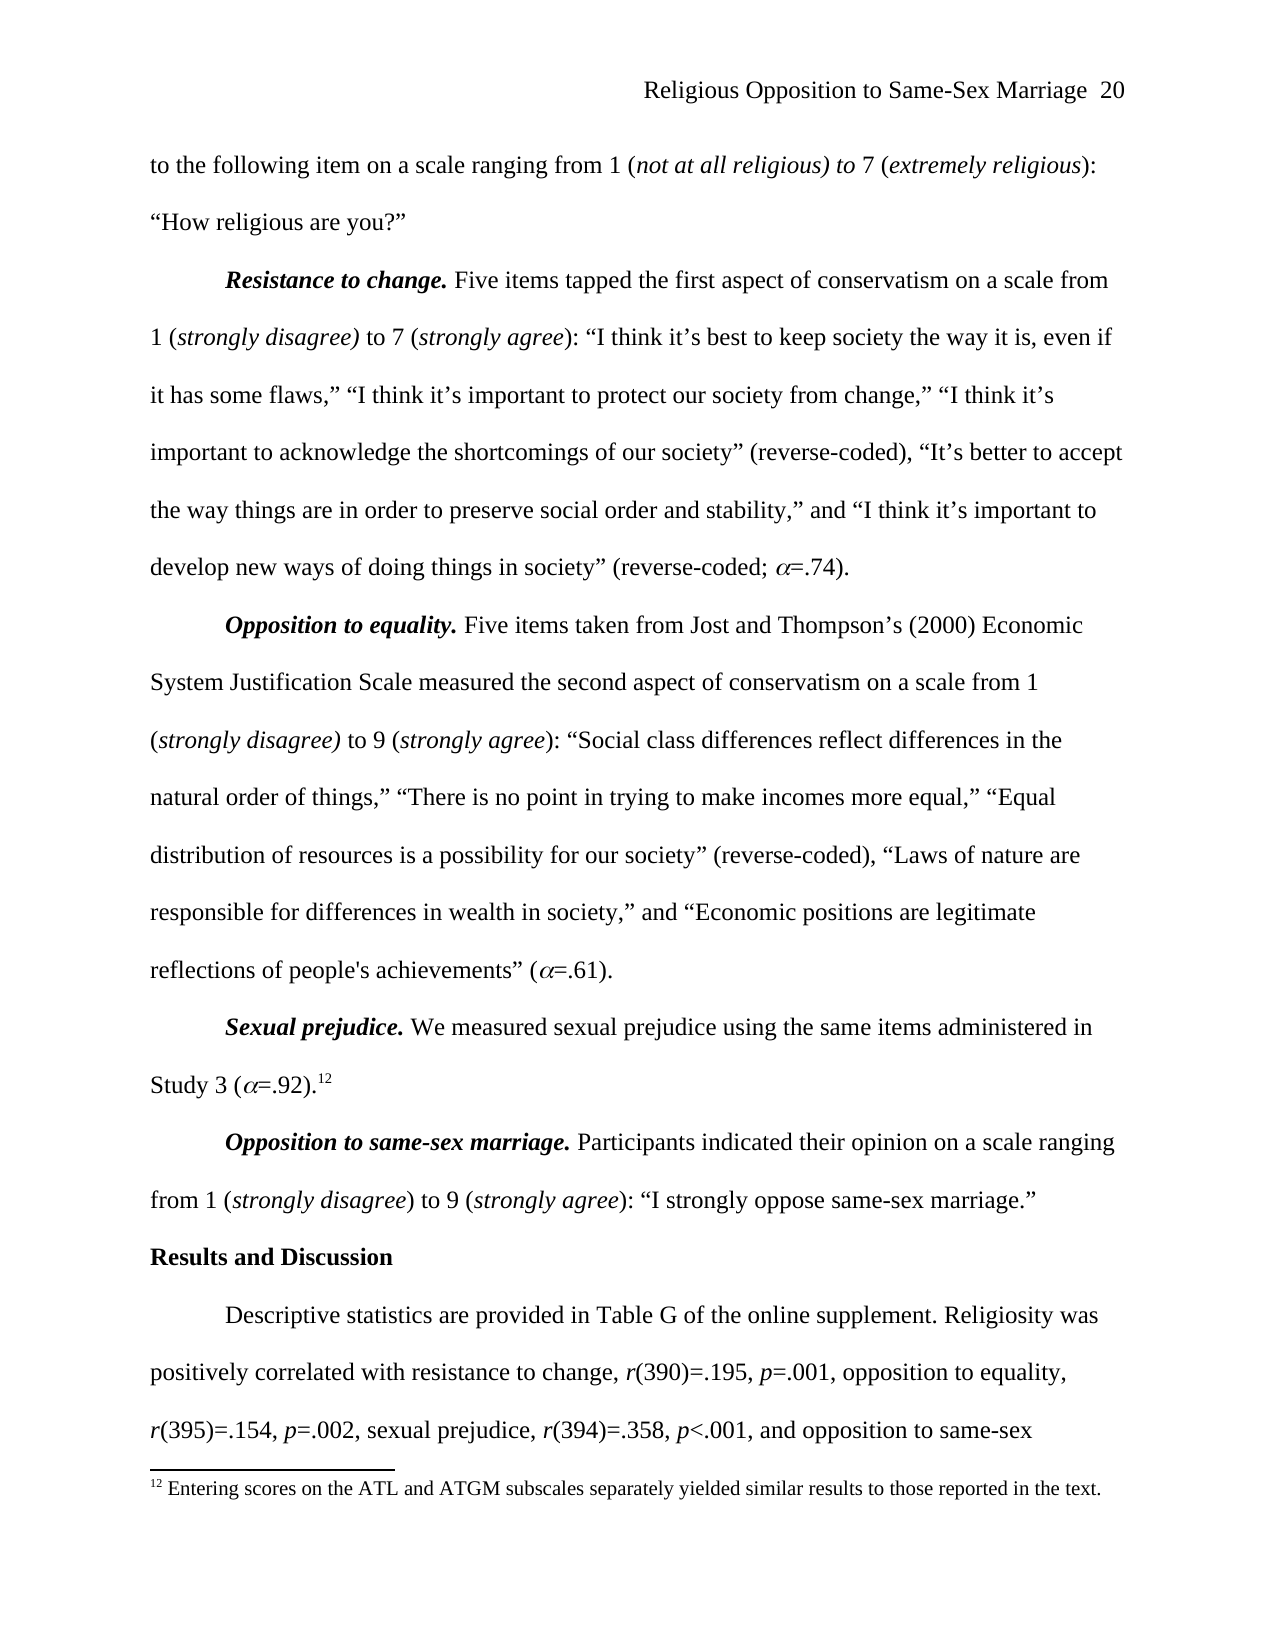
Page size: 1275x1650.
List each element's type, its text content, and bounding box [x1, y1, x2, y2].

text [150, 1300, 1125, 1444]
text Opposition to same-sex marriage. Participants indicated their opinion on a scale ranging from 1 (strongly disagree) to 9 (strongly agree): “I strongly oppose same-sex marriage.” [150, 1127, 1125, 1214]
text Opposition to equality. Five items taken from Jost and Thompson’s (2000) Economic System Justification Scale measured the second aspect of conservatism on a scale from 1 (strongly disagree) to 9 (strongly agree): “Social class differences reflect differences in the natural order of things,” “There is no point in trying to make incomes more equal,” “Equal distribution of resources is a possibility for our society” (reverse-coded), “Laws of nature are responsible for differences in wealth in society,” and “Economic positions are legitimate reflections of people's achievements” (=.61). [150, 610, 1125, 984]
text Resistance to change. Five items tapped the first aspect of conservatism on a scale from 1 (strongly disagree) to 7 (strongly agree): “I think it’s best to keep society the way it is, even if it has some flaws,” “I think it’s important to protect our society from change,” “I think it’s important to acknowledge the shortcomings of our society” (reverse-coded), “It’s better to accept the way things are in order to preserve social order and stability,” and “I think it’s important to develop new ways of doing things in society” (reverse-coded; =.74). [150, 265, 1125, 581]
text Sexual prejudice. We measured sexual prejudice using the same items administered in Study 3 (=.92). [150, 1012, 1125, 1099]
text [150, 150, 1125, 236]
text Results and Discussion [150, 1242, 1125, 1271]
